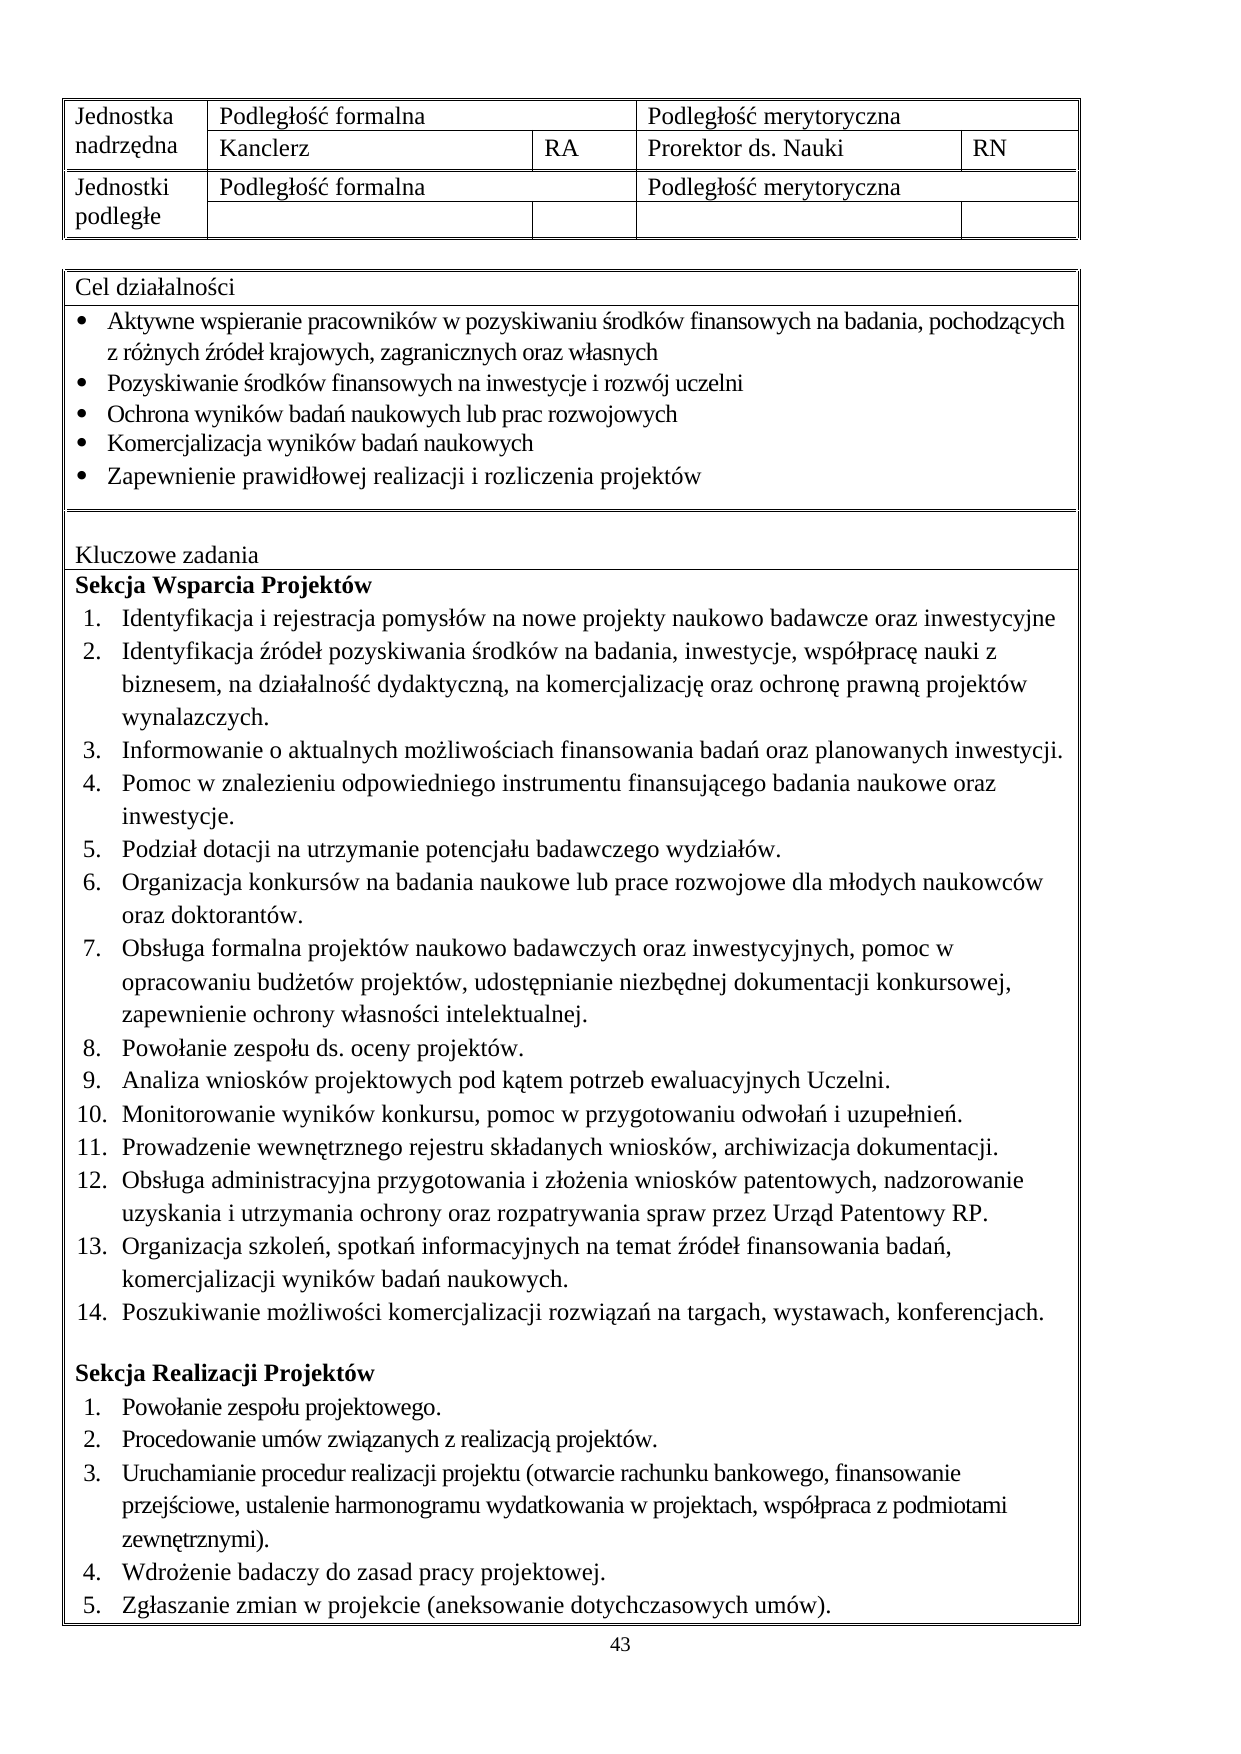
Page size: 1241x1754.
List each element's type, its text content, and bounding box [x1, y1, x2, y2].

table_cell Podległość formalna [208, 172, 636, 201]
table_cell Prorektor ds. Nauki [637, 131, 961, 169]
table_cell Podległość formalna [208, 101, 636, 130]
table_cell Kluczowe zadania [65, 509, 1078, 569]
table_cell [65, 570, 1078, 1623]
table_cell Podległość merytoryczna [637, 169, 1079, 201]
table_cell Cel działalności [64, 269, 1079, 305]
table_cell [208, 202, 532, 237]
table_cell [64, 237, 1079, 269]
table_cell Jednostka nadrzędna [65, 101, 207, 169]
table_cell [533, 202, 636, 237]
table_cell Jednostki podległe [64, 169, 207, 237]
table_cell Podległość merytoryczna [637, 101, 1078, 130]
table_cell [962, 202, 1078, 237]
table_cell Aktywne wspieranie pracowników w pozyskiwaniu środków finansowych na badania, pochodzących z różnych źródeł krajowych, zagranicznych oraz własnych Pozyskiwanie środków finansowych na inwestycje i rozwój uczelni Ochrona wyników badań naukowych lub prac rozwojowych Komercjalizacja wyników badań naukowych Zapewnienie prawidłowej realizacji i rozliczenia projektów [65, 306, 1078, 509]
table_cell [637, 202, 961, 237]
table_cell RA [533, 131, 636, 169]
table_cell RN [962, 131, 1078, 169]
table_cell Kanclerz [208, 131, 532, 169]
